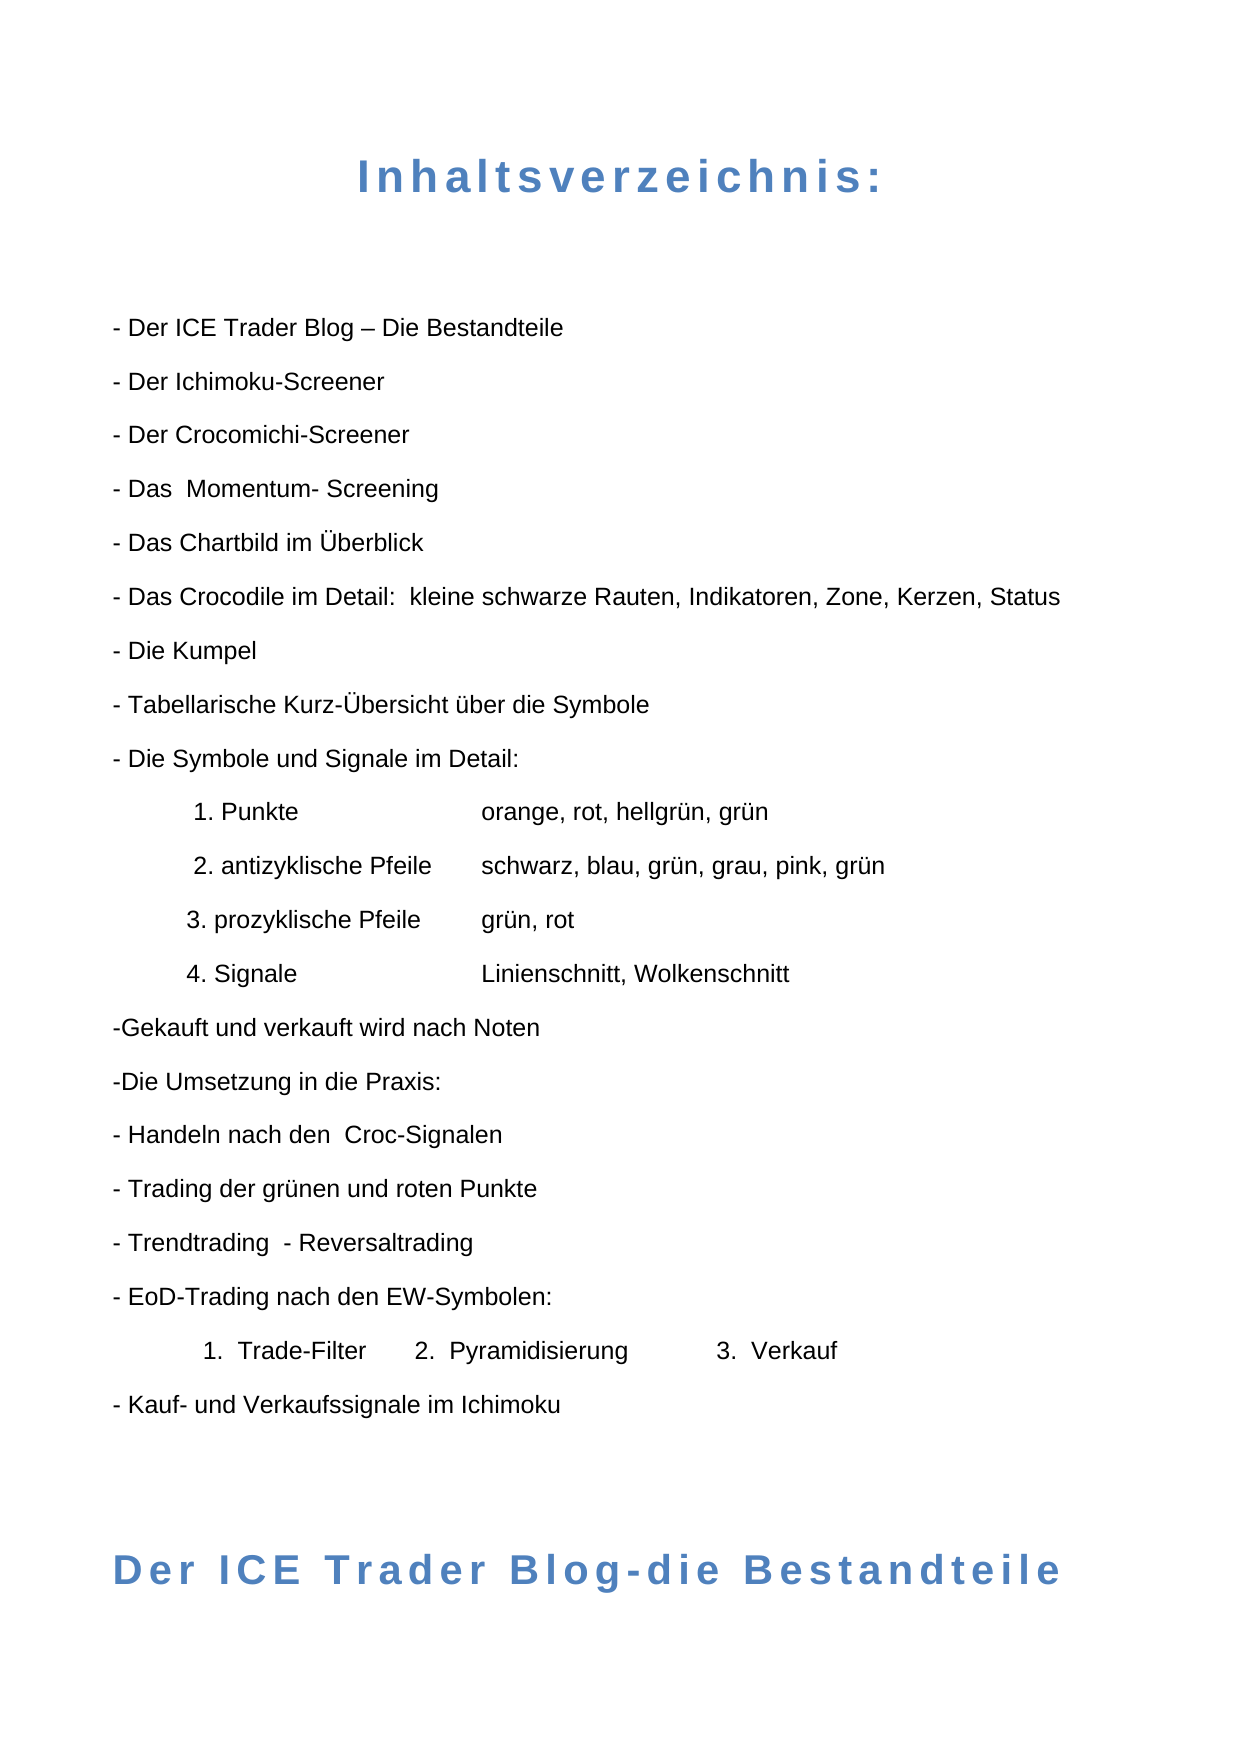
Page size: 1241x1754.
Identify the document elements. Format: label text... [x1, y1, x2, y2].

text - Trendtrading - Reversaltrading [112, 1228, 1128, 1257]
text 3. prozyklische Pfeile grün, rot [112, 905, 1128, 934]
text 1. Punkte orange, rot, hellgrün, grün [112, 797, 1128, 826]
text - Der ICE Trader Blog – Die Bestandteile [112, 313, 1128, 341]
text - Der Crocomichi-Screener [112, 420, 1128, 449]
text - Handeln nach den Croc-Signalen [112, 1121, 1128, 1149]
text Der ICE Trader Blog-die Bestandteile [112, 1546, 1128, 1594]
text - Der Ichimoku-Screener [112, 367, 1128, 395]
text -Die Umsetzung in die Praxis: [112, 1067, 1128, 1095]
text - Trading der grünen und roten Punkte [112, 1174, 1128, 1203]
text - EoD-Trading nach den EW-Symbolen: [112, 1282, 1128, 1311]
text -Gekauft und verkauft wird nach Noten [112, 1013, 1128, 1042]
text - Die Kumpel [112, 636, 1128, 664]
text - Kauf- und Verkaufssignale im Ichimoku [112, 1390, 1128, 1418]
text 2. antizyklische Pfeile schwarz, blau, grün, grau, pink, grün [112, 851, 1128, 880]
text Inhaltsverzeichnis: [112, 150, 1128, 203]
text - Das Crocodile im Detail: kleine schwarze Rauten, Indikatoren, Zone, Kerzen, Status [112, 582, 1128, 611]
text - Tabellarische Kurz-Übersicht über die Symbole [112, 690, 1128, 718]
text 1. Trade-Filter 2. Pyramidisierung 3. Verkauf [112, 1336, 1128, 1365]
text 4. Signale Linienschnitt, Wolkenschnitt [112, 959, 1128, 988]
text - Die Symbole und Signale im Detail: [112, 743, 1128, 772]
text - Das Momentum- Screening [112, 474, 1128, 503]
text - Das Chartbild im Überblick [112, 528, 1128, 557]
